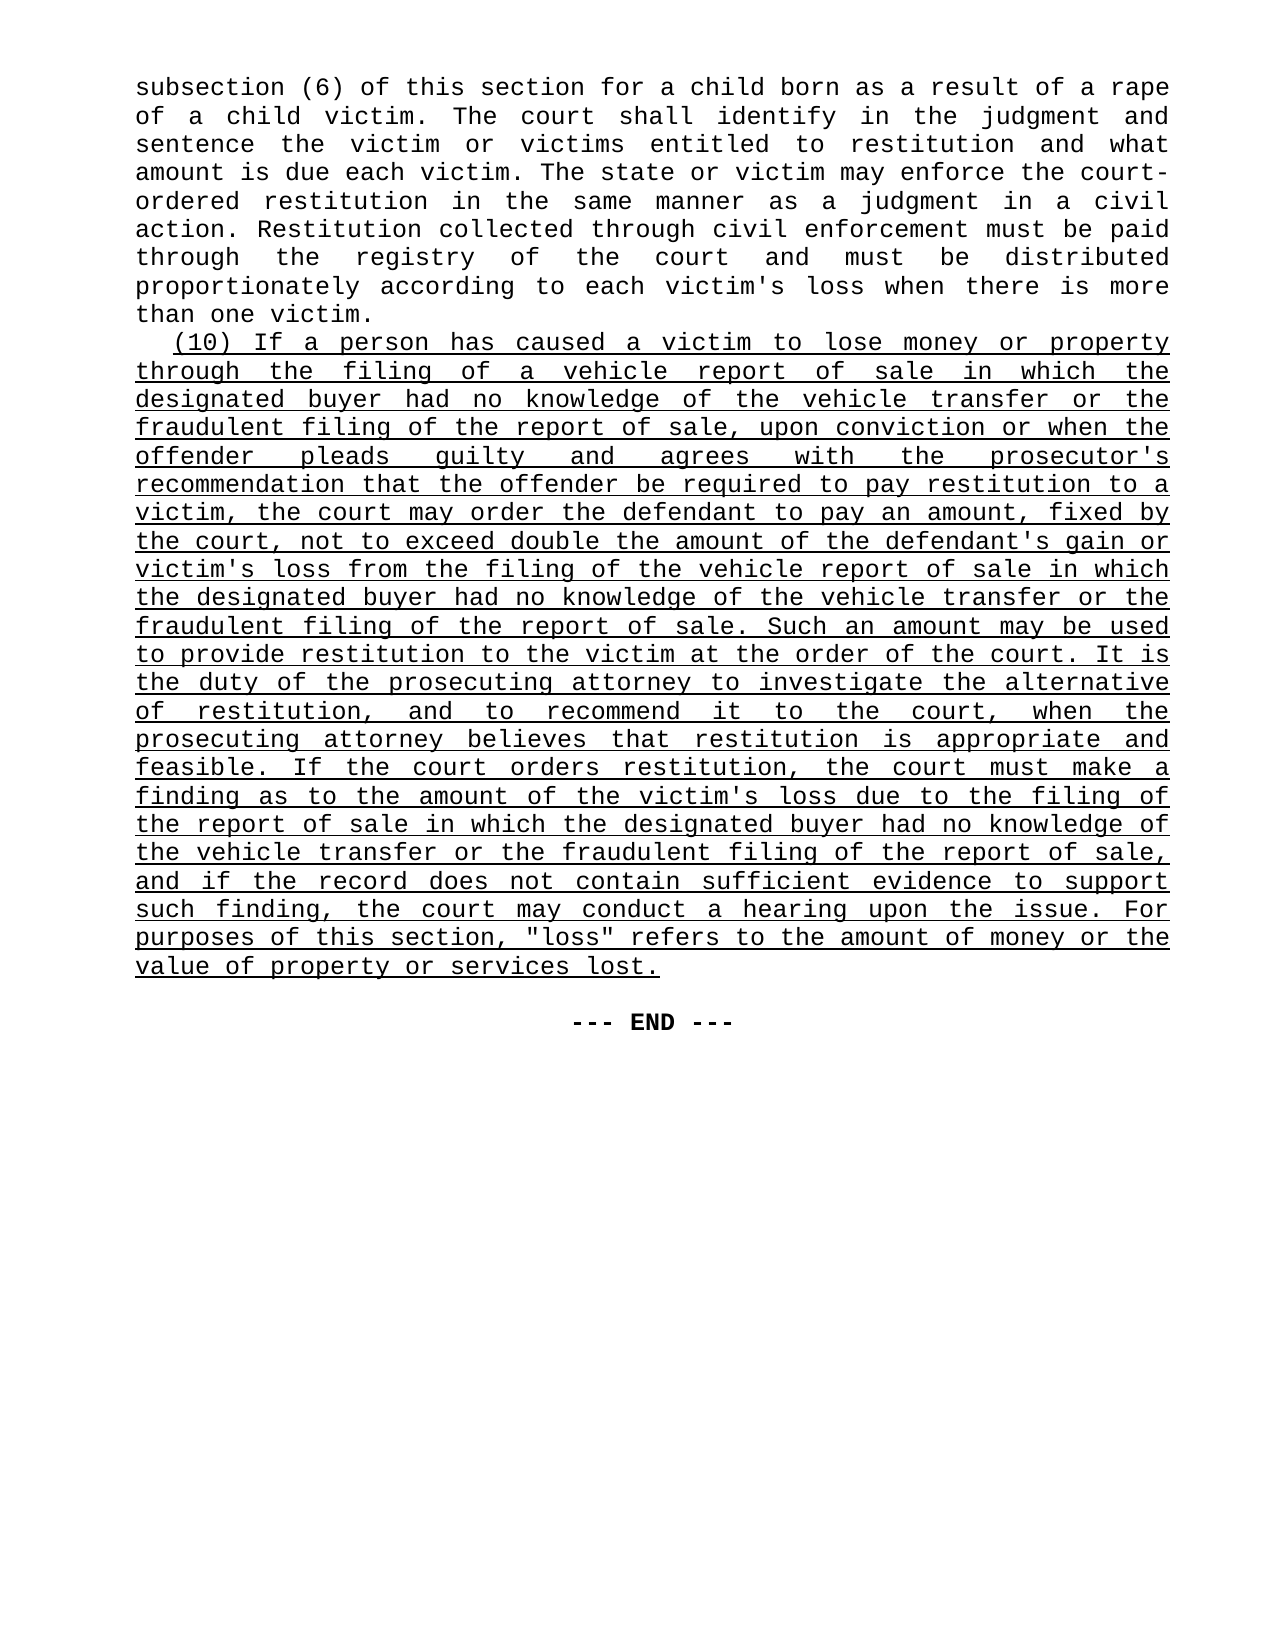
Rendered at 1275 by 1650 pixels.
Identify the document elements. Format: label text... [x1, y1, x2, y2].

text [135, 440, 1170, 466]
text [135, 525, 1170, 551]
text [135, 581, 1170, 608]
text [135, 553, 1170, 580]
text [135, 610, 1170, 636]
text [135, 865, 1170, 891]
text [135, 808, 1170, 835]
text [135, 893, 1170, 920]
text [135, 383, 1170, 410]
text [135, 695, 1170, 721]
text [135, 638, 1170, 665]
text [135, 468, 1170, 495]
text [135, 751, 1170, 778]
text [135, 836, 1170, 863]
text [135, 75, 1170, 330]
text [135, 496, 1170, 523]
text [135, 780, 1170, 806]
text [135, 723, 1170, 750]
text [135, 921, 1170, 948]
text --- END --- [135, 1010, 1170, 1038]
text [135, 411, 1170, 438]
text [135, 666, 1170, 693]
